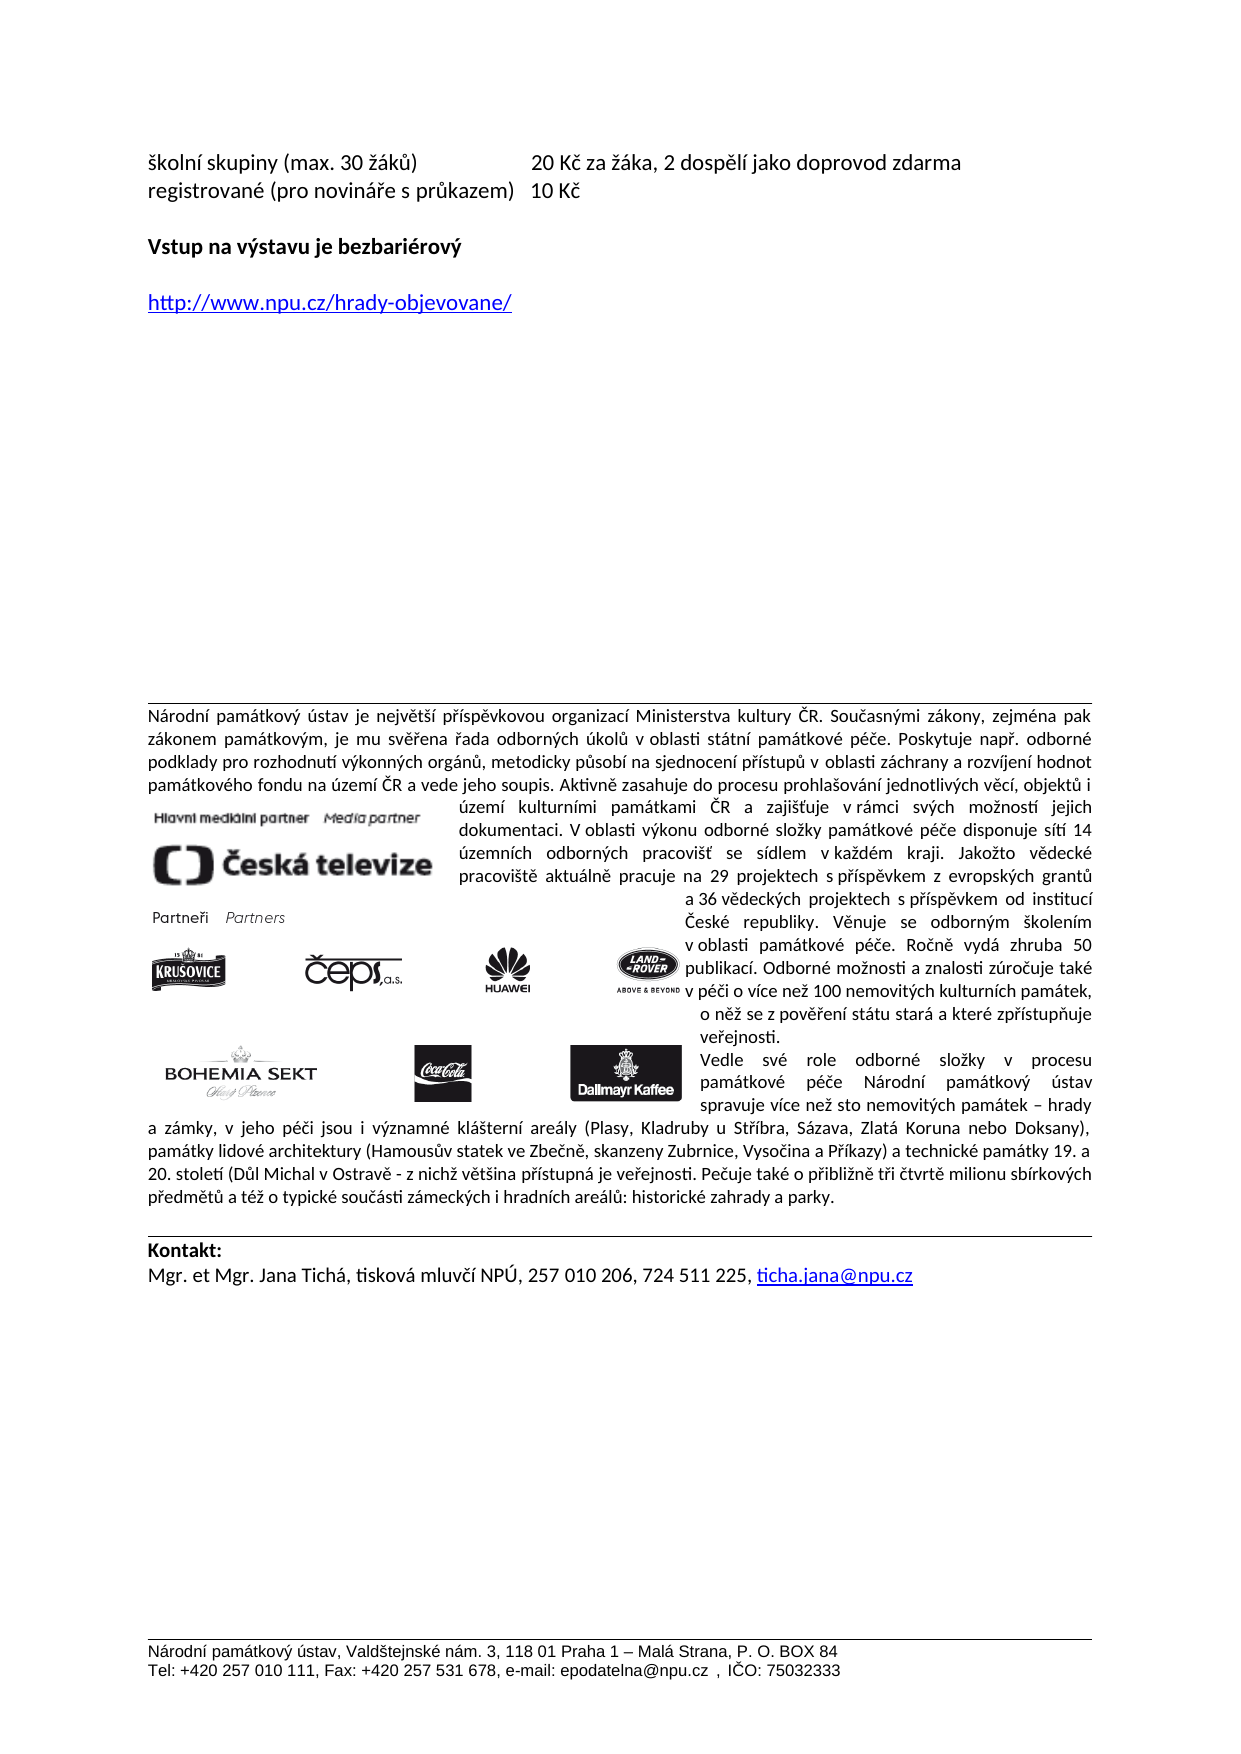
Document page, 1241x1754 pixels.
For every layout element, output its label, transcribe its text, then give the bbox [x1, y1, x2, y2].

text registrované (pro novináře s průkazem) 10 Kč [148, 176, 1092, 204]
text Národní památkový ústav je největší příspěvkovou organizací Ministerstva kultury ČR. Současnými zákony, zejména pak zákonem památkovým, je mu svěřena řada odborných úkolů v oblasti státní památkové péče. Poskytuje např. odborné podklady pro rozhodnutí výkonných orgánů, metodicky působí na sjednocení přístupů v oblasti záchrany a rozvíjení hodnot památkového fondu na území ČR a vede jeho soupis. Aktivně zasahuje do procesu prohlašování jednotlivých věcí, objektů i území kulturními památkami ČR a zajišťuje v rámci svých možností jejich dokumentaci. V oblasti výkonu odborné složky památkové péče disponuje sítí 14 územních odborných pracovišť se sídlem v každém kraji. Jakožto vědecké pracoviště aktuálně pracuje na 29 projektech s příspěvkem z evropských grantů a 36 vědeckých projektech s příspěvkem od institucí České republiky. Věnuje se odborným školením v oblasti památkové péče. Ročně vydá zhruba 50 publikací. Odborné možnosti a znalosti zúročuje také v péči o více než 100 nemovitých kulturních památek, o něž se z pověření státu stará a které zpřístupňuje veřejnosti. [148, 704, 1092, 1048]
text školní skupiny (max. 30 žáků) 20 Kč za žáka, 2 dospělí jako doprovod zdarma [148, 148, 1092, 176]
text Vedle své role odborné složky v procesu památkové péče Národní památkový ústav spravuje více než sto nemovitých památek – hrady a zámky, v jeho péči jsou i významné klášterní areály (Plasy, Kladruby u Stříbra, Sázava, Zlatá Koruna nebo Doksany), památky lidové architektury (Hamousův statek ve Zbečně, skanzeny Zubrnice, Vysočina a Příkazy) a technické památky 19. a 20. století (Důl Michal v Ostravě - z nichž většina přístupná je veřejnosti. Pečuje také o přibližně tři čtvrtě milionu sbírkových předmětů a též o typické součásti zámeckých i hradních areálů: historické zahrady a parky. [148, 1048, 1092, 1208]
text Kontakt: [148, 1237, 1092, 1263]
text http://www.npu.cz/hrady-objevovane/ [148, 288, 1092, 316]
text Mgr. et Mgr. Jana Tichá, tisková mluvčí NPÚ, 257 010 206, 724 511 225, ticha.jana@npu.cz [148, 1263, 1092, 1288]
text Vstup na výstavu je bezbariérový [148, 232, 1092, 260]
